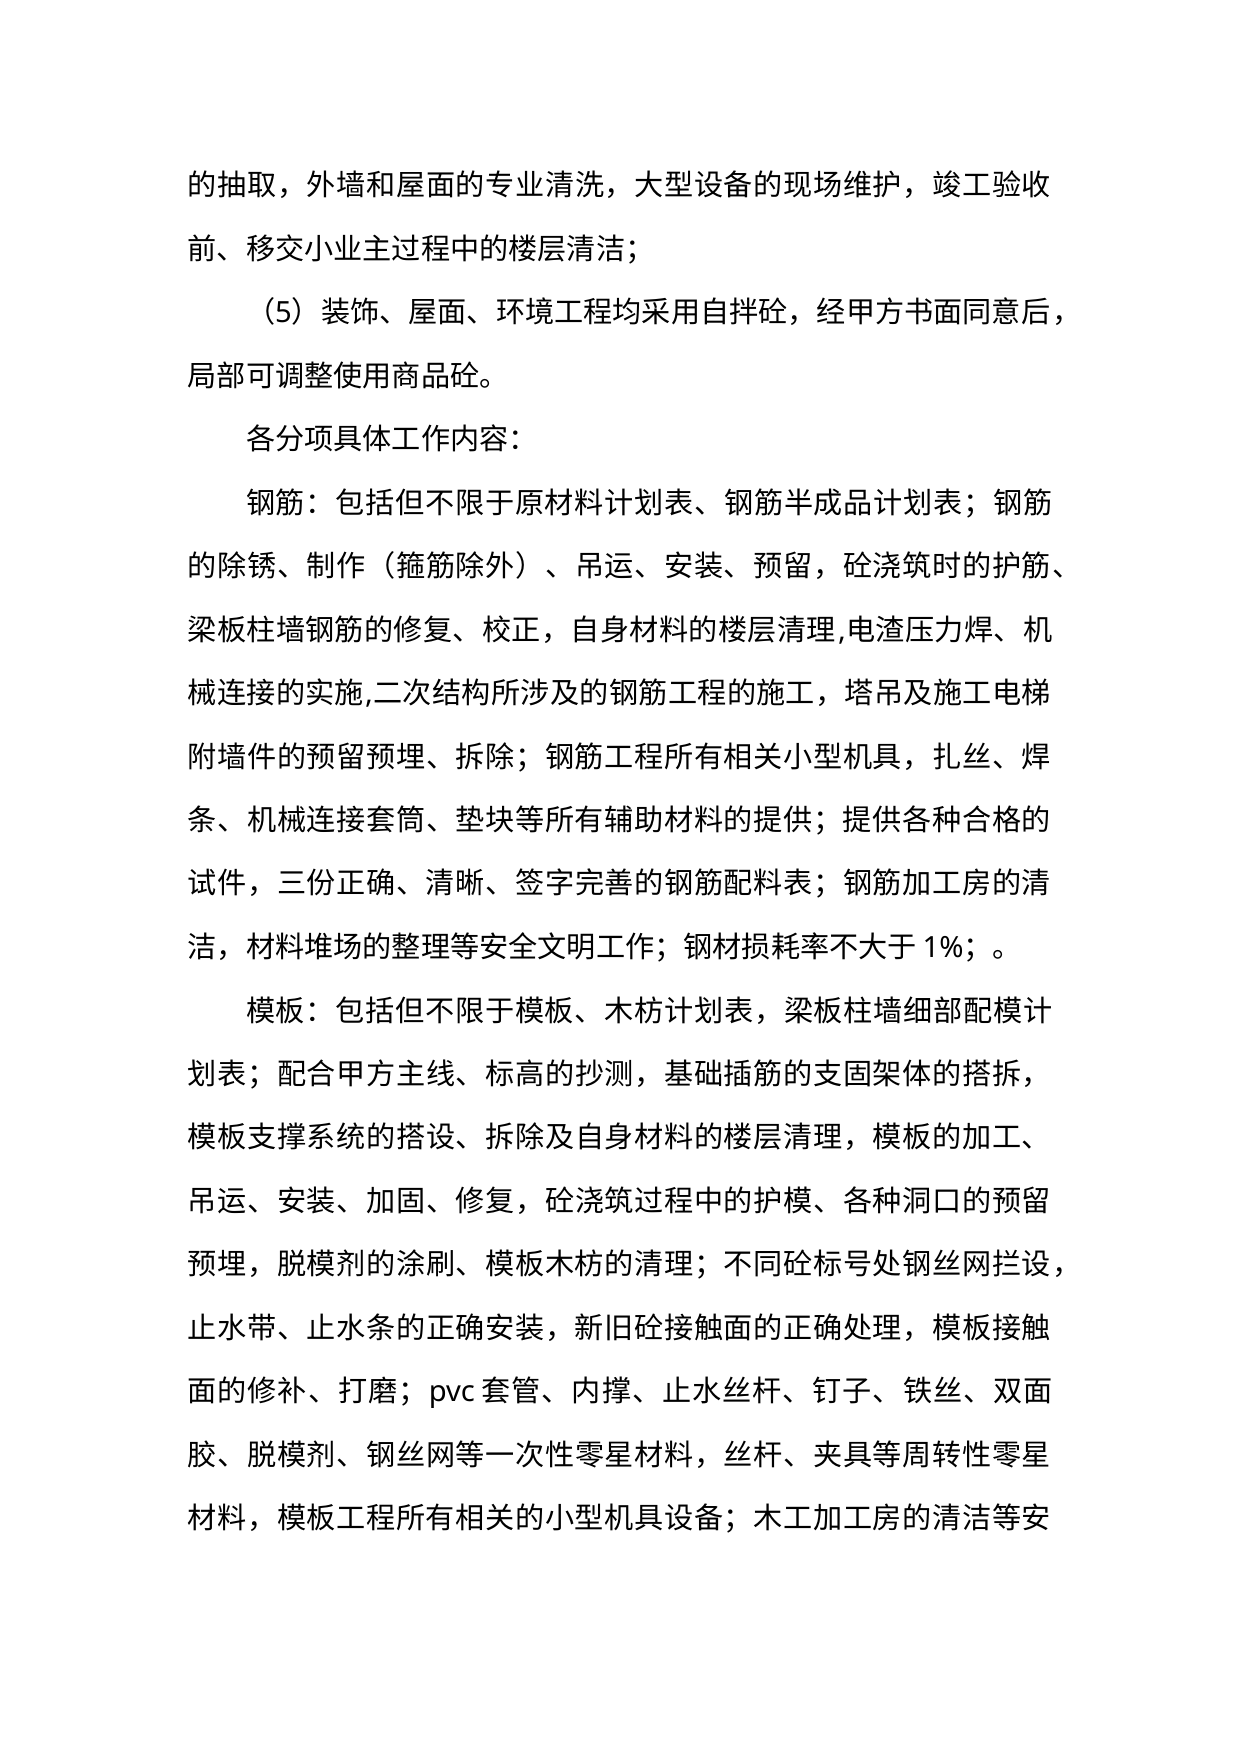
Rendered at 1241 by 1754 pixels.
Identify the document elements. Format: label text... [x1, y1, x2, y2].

text 钢筋：包括但不限于原材料计划表、钢筋半成品计划表；钢筋的除锈、制作（箍筋除外）、吊运、安装、预留，砼浇筑时的护筋、梁板柱墙钢筋的修复、校正，自身材料的楼层清理,电渣压力焊、机械连接的实施,二次结构所涉及的钢筋工程的施工，塔吊及施工电梯附墙件的预留预埋、拆除；钢筋工程所有相关小型机具，扎丝、焊条、机械连接套筒、垫块等所有辅助材料的提供；提供各种合格的试件，三份正确、清晰、签字完善的钢筋配料表；钢筋加工房的清洁，材料堆场的整理等安全文明工作；钢材损耗率不大于1%；。 [187, 479, 1053, 966]
text 各分项具体工作内容： [187, 416, 1053, 458]
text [187, 162, 1053, 268]
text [187, 987, 1053, 1537]
text （5）装饰、屋面、环境工程均采用自拌砼，经甲方书面同意后，局部可调整使用商品砼。 [187, 289, 1053, 395]
